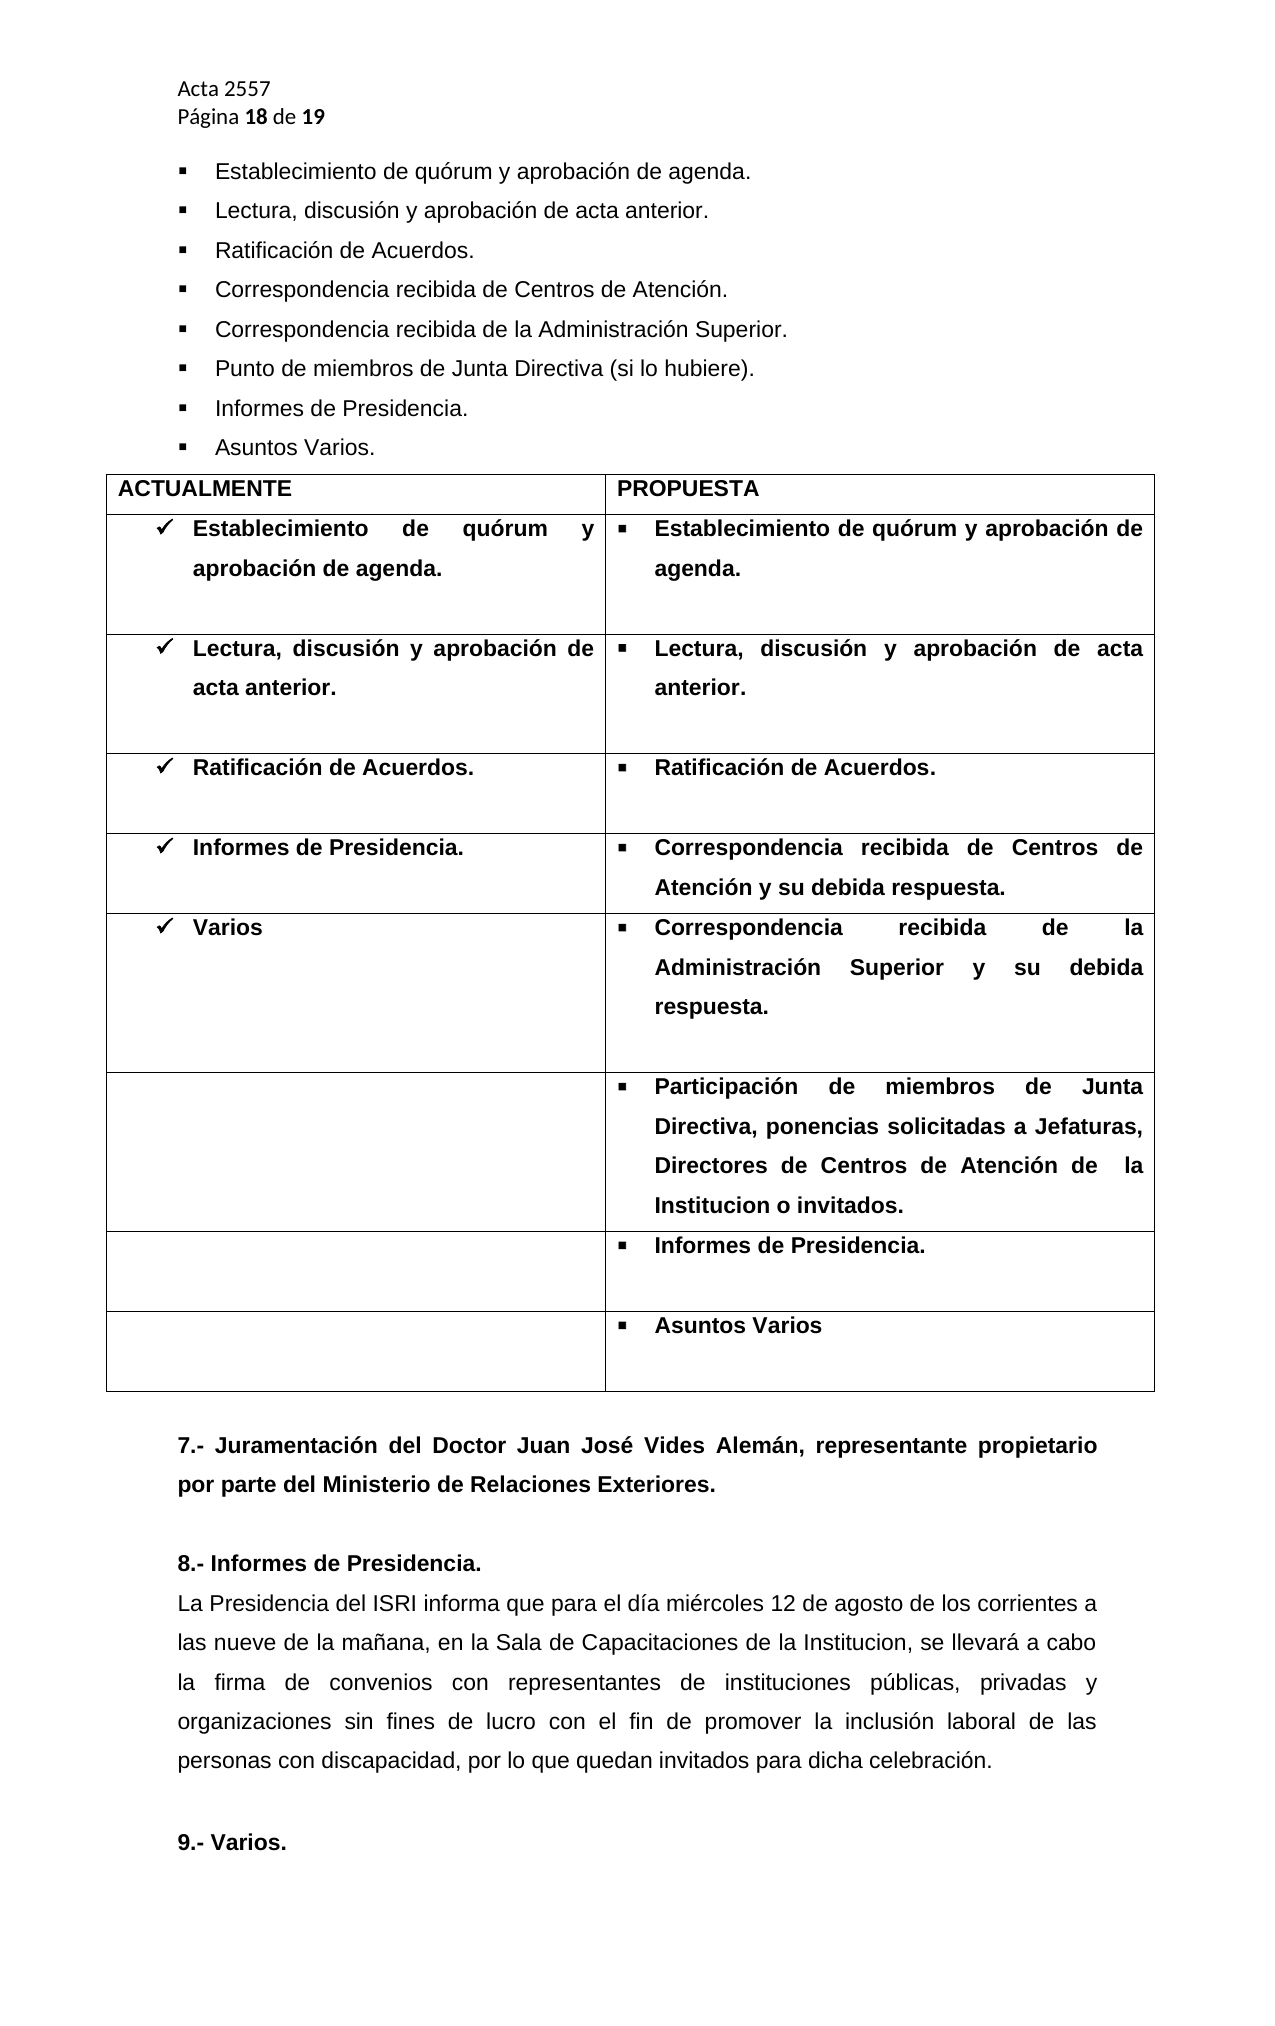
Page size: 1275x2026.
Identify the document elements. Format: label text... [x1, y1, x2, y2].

table_header PROPUESTA [606, 475, 1154, 514]
text La Presidencia del ISRI informa que para el día miércoles 12 de agosto de los corrientes a las nueve de la mañana, en la Sala de Capacitaciones de la Institucion, se llevará a cabo la firma de convenios con representantes de instituciones públicas, privadas y organizaciones sin fines de lucro con el fin de promover la inclusión laboral de las personas con discapacidad, por lo que quedan invitados para dicha celebración. [177, 1589, 1098, 1774]
table_cell Participación de miembros de Junta Directiva, ponencias solicitadas a Jefaturas, Directores de Centros de Atención de la Institucion o invitados. [606, 1073, 1154, 1231]
list Establecimiento de quórum y aprobación de agenda. [177, 158, 1098, 184]
text 9.- Varios. [177, 1829, 1098, 1855]
list Informes de Presidencia. [177, 395, 1098, 421]
table_cell Informes de Presidencia. [107, 834, 605, 913]
table_cell Establecimiento de quórum y aprobación de agenda. [606, 515, 1154, 634]
list Lectura, discusión y aprobación de acta anterior. [177, 197, 1098, 224]
table_cell Correspondencia recibida de Centros de Atención y su debida respuesta. [606, 834, 1154, 913]
table_cell Lectura, discusión y aprobación de acta anterior. [606, 635, 1154, 753]
table_cell Asuntos Varios [606, 1312, 1154, 1391]
list Ratificación de Acuerdos. [177, 237, 1098, 263]
text 8.- Informes de Presidencia. [177, 1550, 1098, 1576]
list Correspondencia recibida de la Administración Superior. [177, 316, 1098, 342]
list Correspondencia recibida de Centros de Atención. [177, 276, 1098, 303]
table_cell [107, 1073, 605, 1231]
table_cell Correspondencia recibida de la Administración Superior y su debida respuesta. [606, 914, 1154, 1072]
table_cell Informes de Presidencia. [606, 1232, 1154, 1311]
table_cell Ratificación de Acuerdos. [606, 754, 1154, 833]
table_cell Lectura, discusión y aprobación de acta anterior. [107, 635, 605, 753]
list Punto de miembros de Junta Directiva (si lo hubiere). [177, 355, 1098, 382]
table_cell Varios [107, 914, 605, 1072]
table_cell [107, 1232, 605, 1311]
table_cell [107, 1312, 605, 1391]
list Asuntos Varios. [177, 434, 1098, 461]
text 7.- Juramentación del Doctor Juan José Vides Alemán, representante propietario por parte del Ministerio de Relaciones Exteriores. [177, 1432, 1098, 1497]
table_cell Ratificación de Acuerdos. [107, 754, 605, 833]
table_header ACTUALMENTE [107, 475, 605, 514]
table_cell Establecimiento de quórum y aprobación de agenda. [107, 515, 605, 634]
